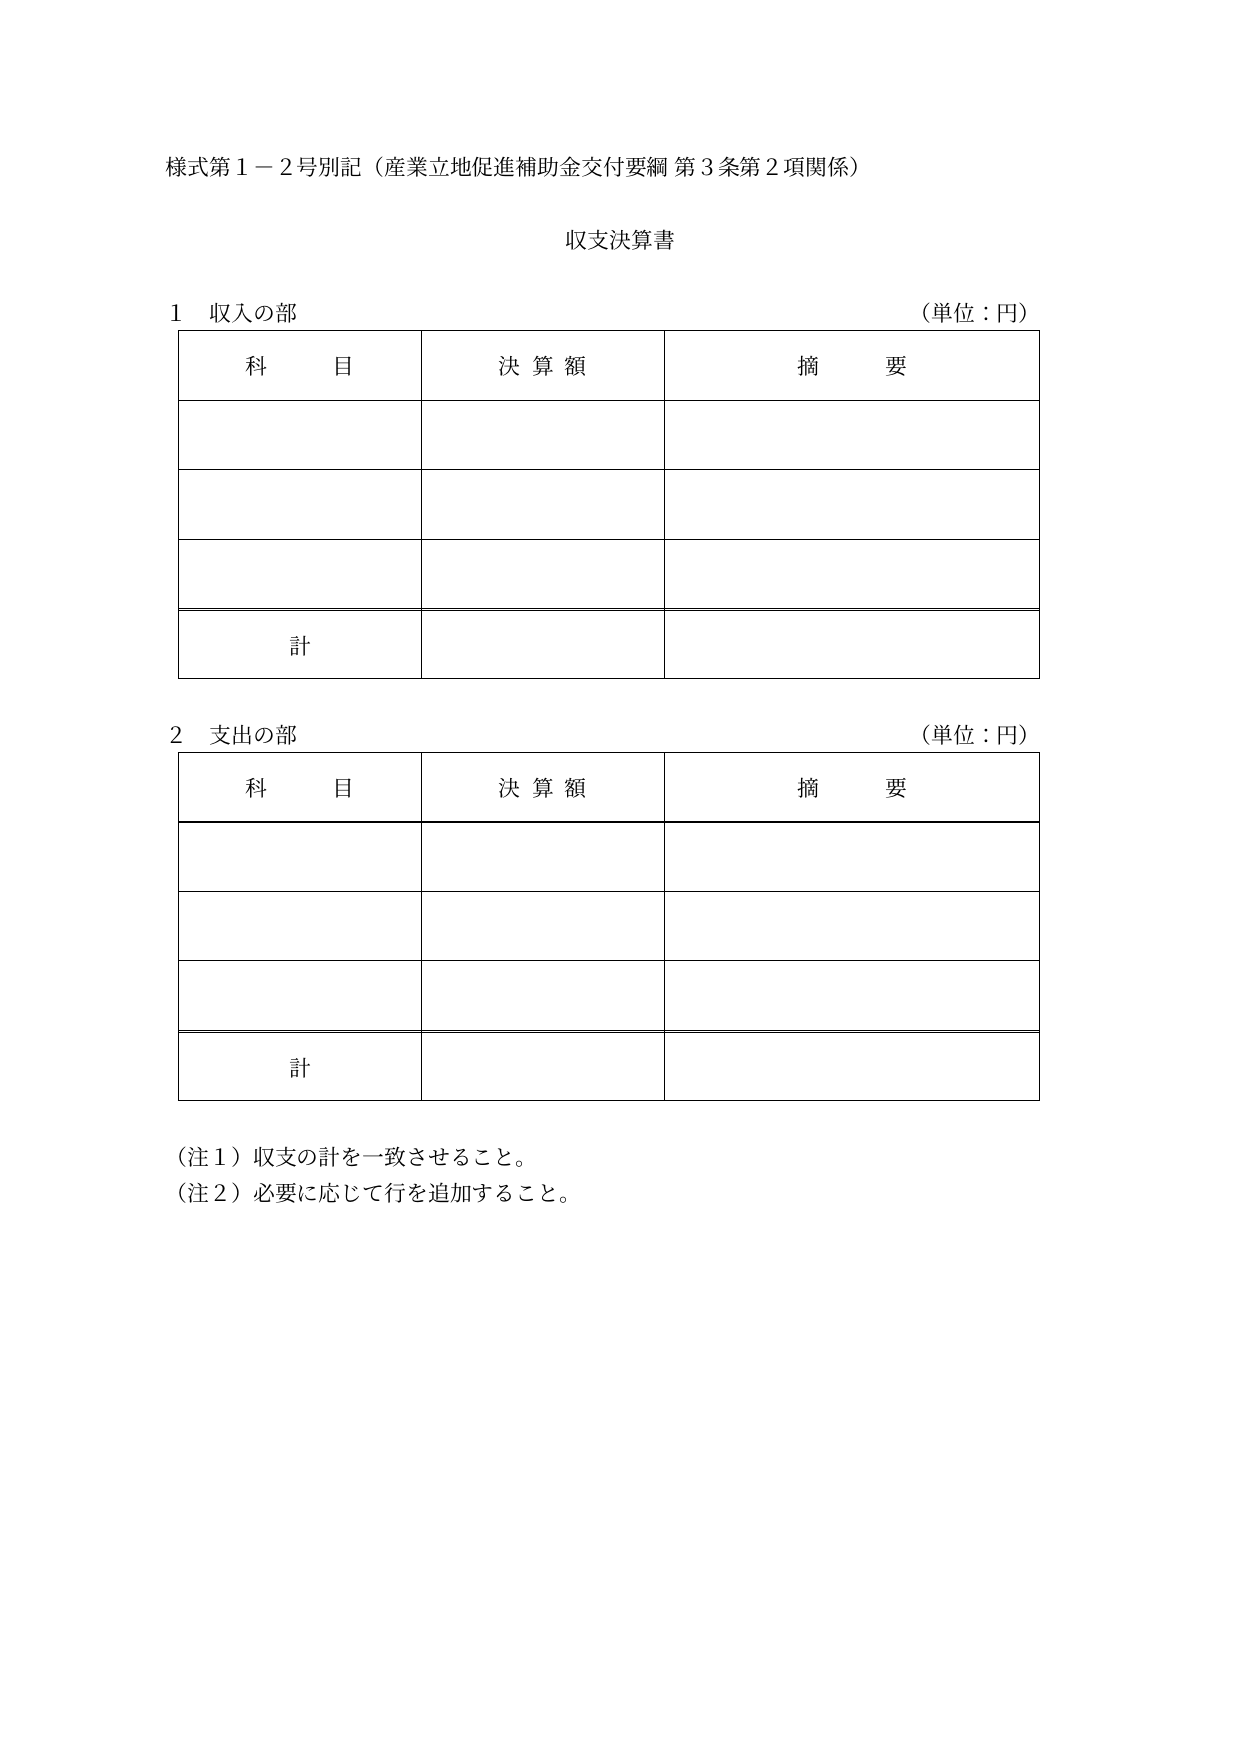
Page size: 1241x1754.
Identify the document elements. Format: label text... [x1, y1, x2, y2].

table_cell [179, 401, 421, 469]
text 収支決算書 [165, 221, 1075, 257]
table_header 科 目 [179, 331, 421, 399]
table_cell [665, 892, 1039, 960]
table_cell [422, 611, 664, 678]
table_header 決 算 額 [422, 753, 664, 821]
text ２ 支出の部 （単位：円） [165, 716, 1075, 752]
table_cell [422, 470, 664, 538]
table_cell [665, 1033, 1039, 1100]
table_cell [422, 892, 664, 960]
table_cell 計 [179, 611, 421, 678]
table_cell [665, 540, 1039, 608]
text （注１）収支の計を一致させること。 [165, 1137, 1075, 1174]
table_cell [665, 611, 1039, 678]
table_cell [422, 961, 664, 1030]
text １ 収入の部 （単位：円） [165, 294, 1075, 330]
table_cell [665, 401, 1039, 469]
table_cell [179, 823, 421, 891]
table_cell [179, 470, 421, 538]
table_cell [665, 961, 1039, 1030]
table_cell [665, 470, 1039, 538]
text 様式第１－２号別記（産業立地促進補助金交付要綱 第３条第２項関係） [165, 148, 1075, 184]
table_cell [422, 401, 664, 469]
table_cell [665, 823, 1039, 891]
table_header 摘 要 [665, 331, 1039, 399]
table_cell 計 [179, 1033, 421, 1100]
text （注２）必要に応じて行を追加すること。 [165, 1174, 1075, 1210]
table_cell [179, 892, 421, 960]
table_cell [179, 540, 421, 608]
table_cell [422, 1033, 664, 1100]
table_header 決 算 額 [422, 331, 664, 399]
table_cell [179, 961, 421, 1030]
table_cell [422, 540, 664, 608]
table_cell [422, 823, 664, 891]
table_header 科 目 [179, 753, 421, 821]
table_header 摘 要 [665, 753, 1039, 821]
